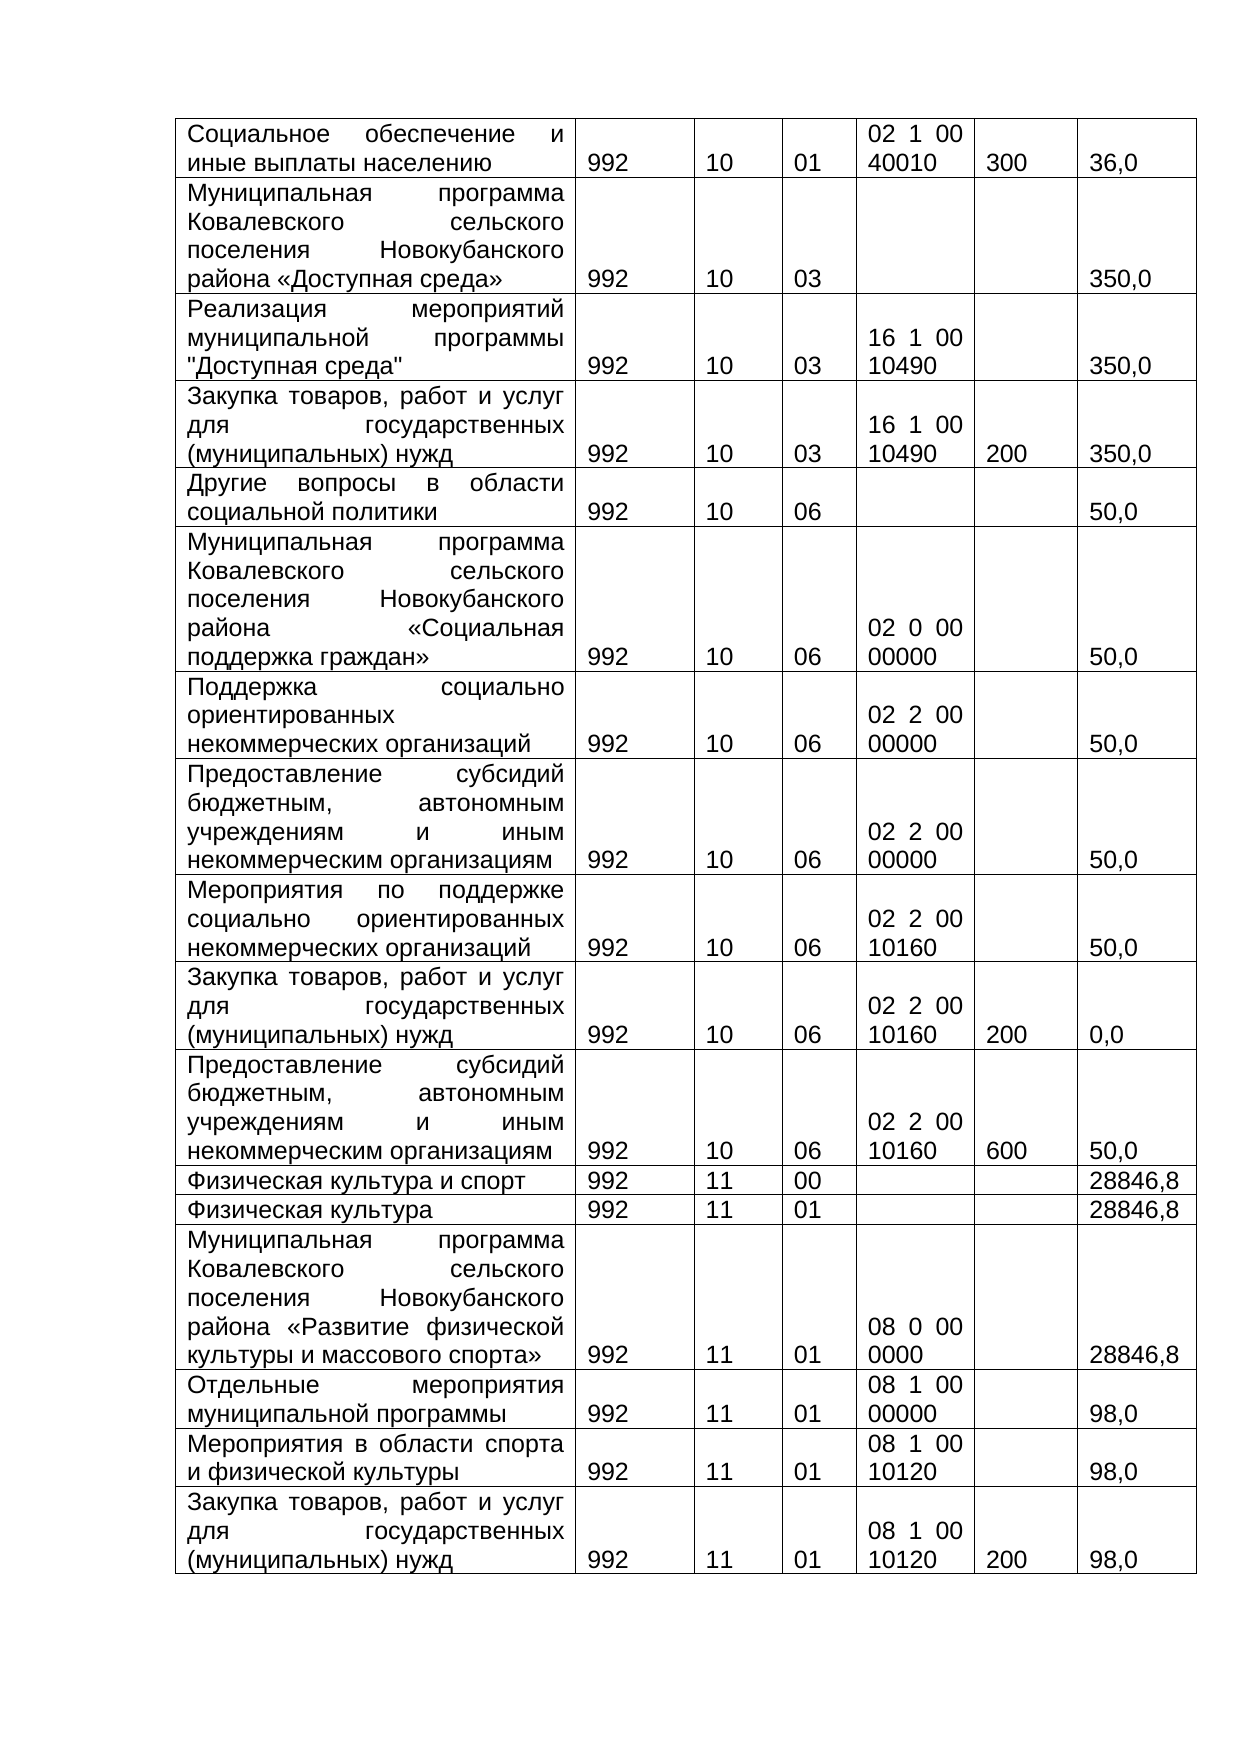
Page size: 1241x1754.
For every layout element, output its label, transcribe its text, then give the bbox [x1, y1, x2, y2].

table_cell 10 [695, 962, 782, 1048]
table_cell 11 [695, 1370, 782, 1427]
table_cell 08 1 00 10120 [857, 1429, 974, 1486]
table_cell 10 [695, 294, 782, 380]
table_cell [975, 1429, 1077, 1486]
table_cell 992 [576, 1195, 694, 1224]
table_cell 02 2 00 10160 [857, 875, 974, 961]
table_cell 28846,8 [1078, 1195, 1196, 1224]
table_cell Отдельные мероприятия муниципальной программы [176, 1370, 575, 1427]
table_cell 0,0 [1078, 962, 1196, 1048]
table_cell 28846,8 [1078, 1166, 1196, 1194]
table_cell 50,0 [1078, 468, 1196, 526]
table_cell Закупка товаров, работ и услуг для государственных (муниципальных) нужд [176, 381, 575, 467]
table_cell [975, 294, 1077, 380]
table_cell [857, 468, 974, 526]
table_cell 992 [576, 1225, 694, 1369]
table_cell 992 [576, 381, 694, 467]
table_cell 200 [975, 1487, 1077, 1573]
table_cell 200 [975, 962, 1077, 1048]
table_cell 350,0 [1078, 294, 1196, 380]
table_cell 06 [783, 468, 856, 526]
table_cell 300 [975, 119, 1077, 177]
table_cell 02 2 00 00000 [857, 759, 974, 874]
table_cell 992 [576, 294, 694, 380]
table_cell 01 [783, 1195, 856, 1224]
table_cell [857, 178, 974, 293]
table_cell 06 [783, 672, 856, 758]
table_cell 06 [783, 875, 856, 961]
table_cell 10 [695, 875, 782, 961]
table_cell 11 [695, 1166, 782, 1194]
table_cell 11 [695, 1195, 782, 1224]
table_cell Физическая культура [176, 1195, 575, 1224]
table_cell 16 1 00 10490 [857, 381, 974, 467]
table_cell 03 [783, 178, 856, 293]
table_cell 11 [695, 1487, 782, 1573]
table_cell [975, 1166, 1077, 1194]
table_cell Закупка товаров, работ и услуг для государственных (муниципальных) нужд [176, 1487, 575, 1573]
table_cell [975, 672, 1077, 758]
table_cell 992 [576, 119, 694, 177]
table_cell [857, 1195, 974, 1224]
table_cell 06 [783, 527, 856, 671]
table_cell 992 [576, 178, 694, 293]
table_cell 992 [576, 1487, 694, 1573]
table_cell 02 1 00 40010 [857, 119, 974, 177]
table_cell 02 2 00 10160 [857, 1050, 974, 1164]
table_cell 992 [576, 759, 694, 874]
table_cell Предоставление субсидий бюджетным, автономным учреждениям и иным некоммерческим организациям [176, 759, 575, 874]
table_cell 10 [695, 672, 782, 758]
table_cell 02 2 00 00000 [857, 672, 974, 758]
table_cell 02 0 00 00000 [857, 527, 974, 671]
table_cell 350,0 [1078, 381, 1196, 467]
table_cell Муниципальная программа Ковалевского сельского поселения Новокубанского района «Развитие физической культуры и массового спорта» [176, 1225, 575, 1369]
table_cell [975, 1195, 1077, 1224]
table_cell Закупка товаров, работ и услуг для государственных (муниципальных) нужд [176, 962, 575, 1048]
table_cell 10 [695, 1050, 782, 1164]
table_cell [975, 1370, 1077, 1427]
table_cell Социальное обеспечение и иные выплаты населению [176, 119, 575, 177]
table_cell 200 [975, 381, 1077, 467]
table_cell [975, 875, 1077, 961]
table_cell 98,0 [1078, 1370, 1196, 1427]
table_cell 600 [975, 1050, 1077, 1164]
table_cell 36,0 [1078, 119, 1196, 177]
table_cell Мероприятия в области спорта и физической культуры [176, 1429, 575, 1486]
table_cell 992 [576, 962, 694, 1048]
table_cell 08 1 00 10120 [857, 1487, 974, 1573]
table_cell 06 [783, 759, 856, 874]
table_cell 10 [695, 759, 782, 874]
table_cell [975, 178, 1077, 293]
table_cell 992 [576, 672, 694, 758]
table_cell Мероприятия по поддержке социально ориентированных некоммерческих организаций [176, 875, 575, 961]
table_cell 992 [576, 875, 694, 961]
table_cell 03 [783, 294, 856, 380]
table_cell 02 2 00 10160 [857, 962, 974, 1048]
table_cell 50,0 [1078, 527, 1196, 671]
table_cell 50,0 [1078, 759, 1196, 874]
table_cell 16 1 00 10490 [857, 294, 974, 380]
table_cell 10 [695, 527, 782, 671]
table_cell 06 [783, 1050, 856, 1164]
table_cell 01 [783, 1487, 856, 1573]
table_cell 08 0 00 0000 [857, 1225, 974, 1369]
table_cell Муниципальная программа Ковалевского сельского поселения Новокубанского района «Доступная среда» [176, 178, 575, 293]
table_cell Реализация мероприятий муниципальной программы "Доступная среда" [176, 294, 575, 380]
table_cell 992 [576, 527, 694, 671]
table_cell [857, 1166, 974, 1194]
table_cell Поддержка социально ориентированных некоммерческих организаций [176, 672, 575, 758]
table_cell 992 [576, 1050, 694, 1164]
table_cell Муниципальная программа Ковалевского сельского поселения Новокубанского района «Социальная поддержка граждан» [176, 527, 575, 671]
table_cell 10 [695, 381, 782, 467]
table_cell 01 [783, 1225, 856, 1369]
table_cell [975, 759, 1077, 874]
table_cell 10 [695, 119, 782, 177]
table_cell 10 [695, 468, 782, 526]
table_cell 350,0 [1078, 178, 1196, 293]
table_cell 08 1 00 00000 [857, 1370, 974, 1427]
table_cell 01 [783, 1370, 856, 1427]
table_cell 10 [695, 178, 782, 293]
table_cell 11 [695, 1429, 782, 1486]
table_cell Физическая культура и спорт [176, 1166, 575, 1194]
table_cell 28846,8 [1078, 1225, 1196, 1369]
table_cell 50,0 [1078, 672, 1196, 758]
table_cell [975, 468, 1077, 526]
table_cell Предоставление субсидий бюджетным, автономным учреждениям и иным некоммерческим организациям [176, 1050, 575, 1164]
table_cell 50,0 [1078, 1050, 1196, 1164]
table_cell 992 [576, 1429, 694, 1486]
table_cell 03 [783, 381, 856, 467]
table_cell 01 [783, 119, 856, 177]
table_cell 01 [783, 1429, 856, 1486]
table_cell [975, 527, 1077, 671]
table_cell 00 [783, 1166, 856, 1194]
table_cell Другие вопросы в области социальной политики [176, 468, 575, 526]
table_cell 98,0 [1078, 1429, 1196, 1486]
table_cell 992 [576, 1166, 694, 1194]
table_cell 06 [783, 962, 856, 1048]
table_cell 98,0 [1078, 1487, 1196, 1573]
table_cell 992 [576, 468, 694, 526]
table_cell 50,0 [1078, 875, 1196, 961]
table_cell 11 [695, 1225, 782, 1369]
table_cell 992 [576, 1370, 694, 1427]
table_cell [975, 1225, 1077, 1369]
